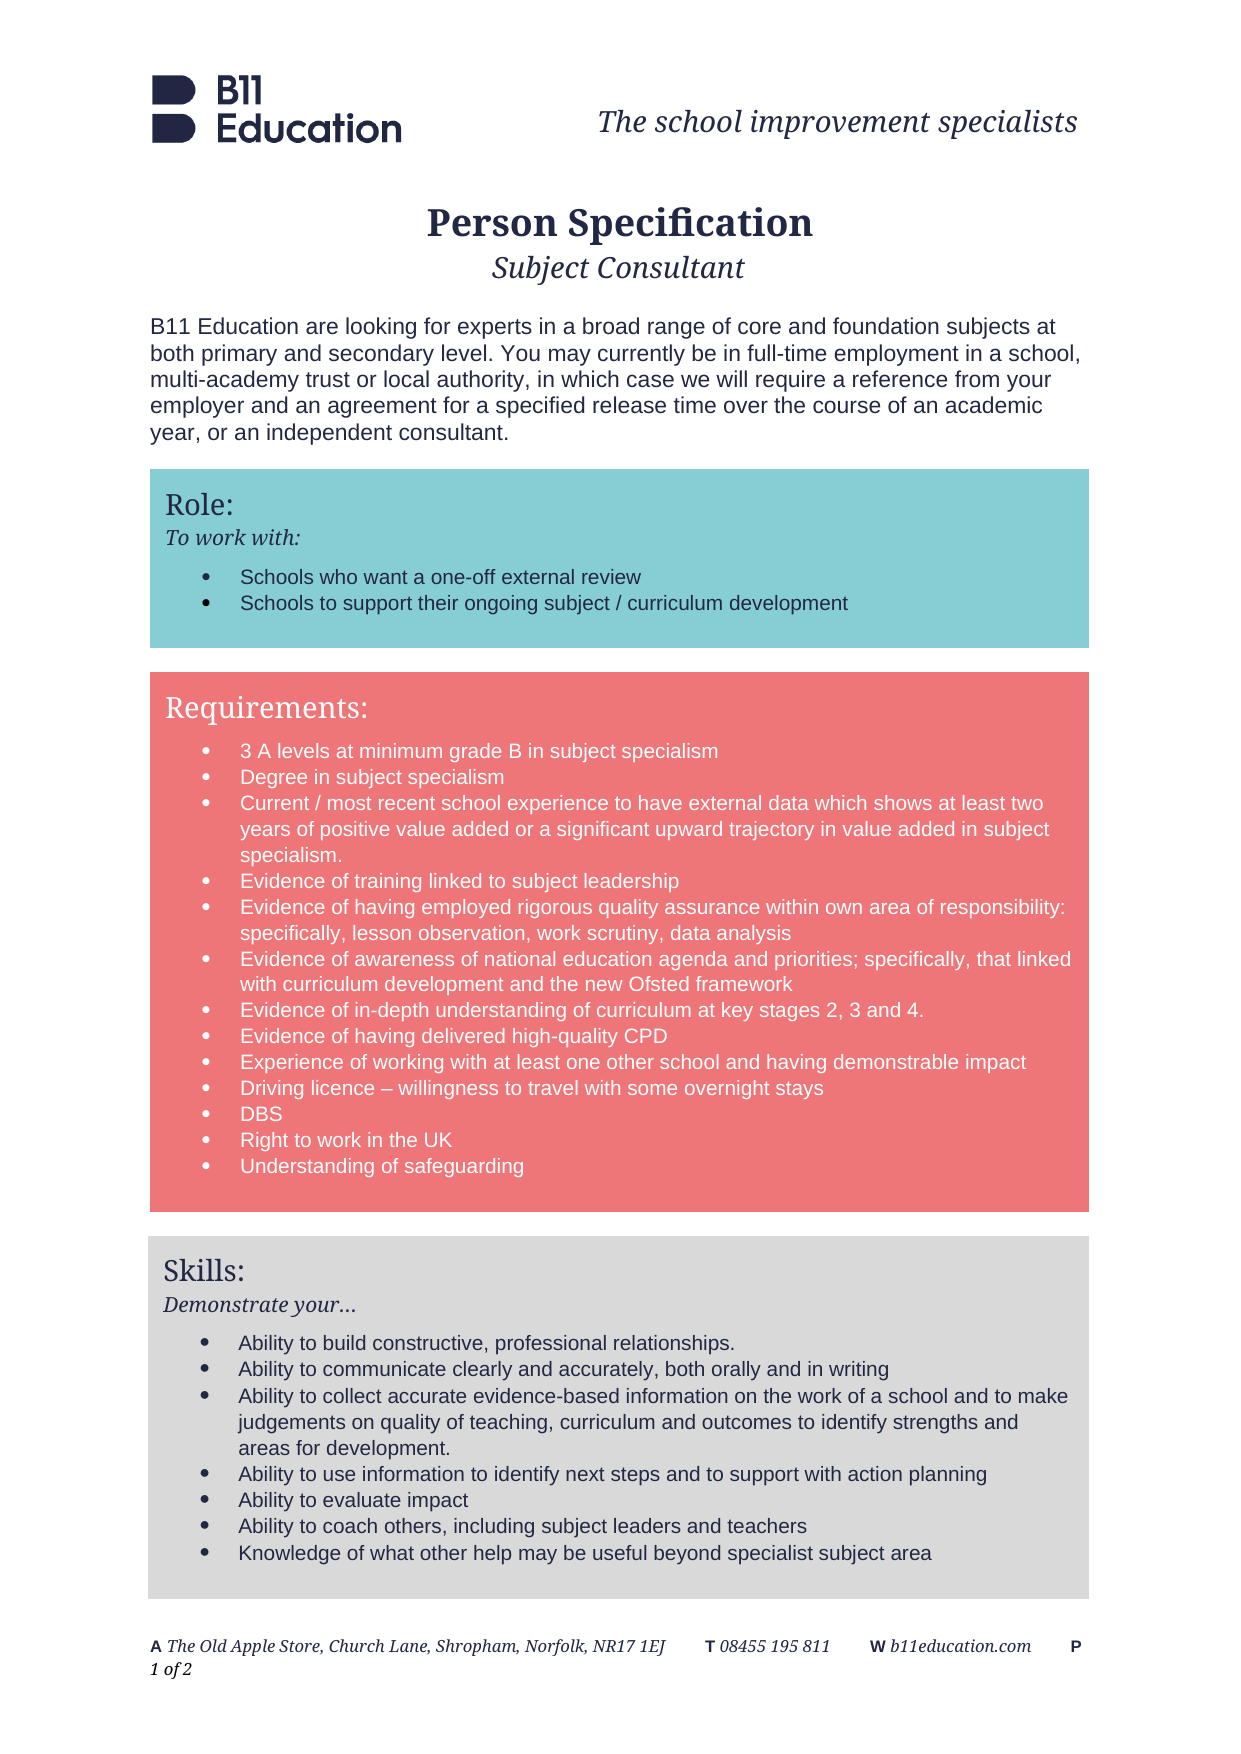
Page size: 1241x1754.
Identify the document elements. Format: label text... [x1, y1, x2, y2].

table_header Role: To work with: Schools who want a one-off external review Schools to support their ongoing subject / curriculum development [150, 469, 1089, 648]
picture [150, 73, 403, 145]
text Person Specification [150, 196, 1090, 247]
text Subject Consultant [150, 247, 1090, 287]
text B11 Education are looking for experts in a broad range of core and foundation subjects at both primary and secondary level. You may currently be in full-time employment in a school, multi-academy trust or local authority, in which case we will require a reference from your employer and an agreement for a specified release time over the course of an academic year, or an independent consultant. [150, 313, 1090, 445]
table_header Requirements: 3 A levels at minimum grade B in subject specialism Degree in subject specialism Current / most recent school experience to have external data which shows at least two years of positive value added or a significant upward trajectory in value added in subject specialism. Evidence of training linked to subject leadership Evidence of having employed rigorous quality assurance within own area of responsibility: specifically, lesson observation, work scrutiny, data analysis Evidence of awareness of national education agenda and priorities; specifically, that linked with curriculum development and the new Ofsted framework Evidence of in-depth understanding of curriculum at key stages 2, 3 and 4. Evidence of having delivered high-quality CPD Experience of working with at least one other school and having demonstrable impact Driving licence – willingness to travel with some overnight stays DBS Right to work in the UK Understanding of safeguarding [150, 672, 1089, 1212]
